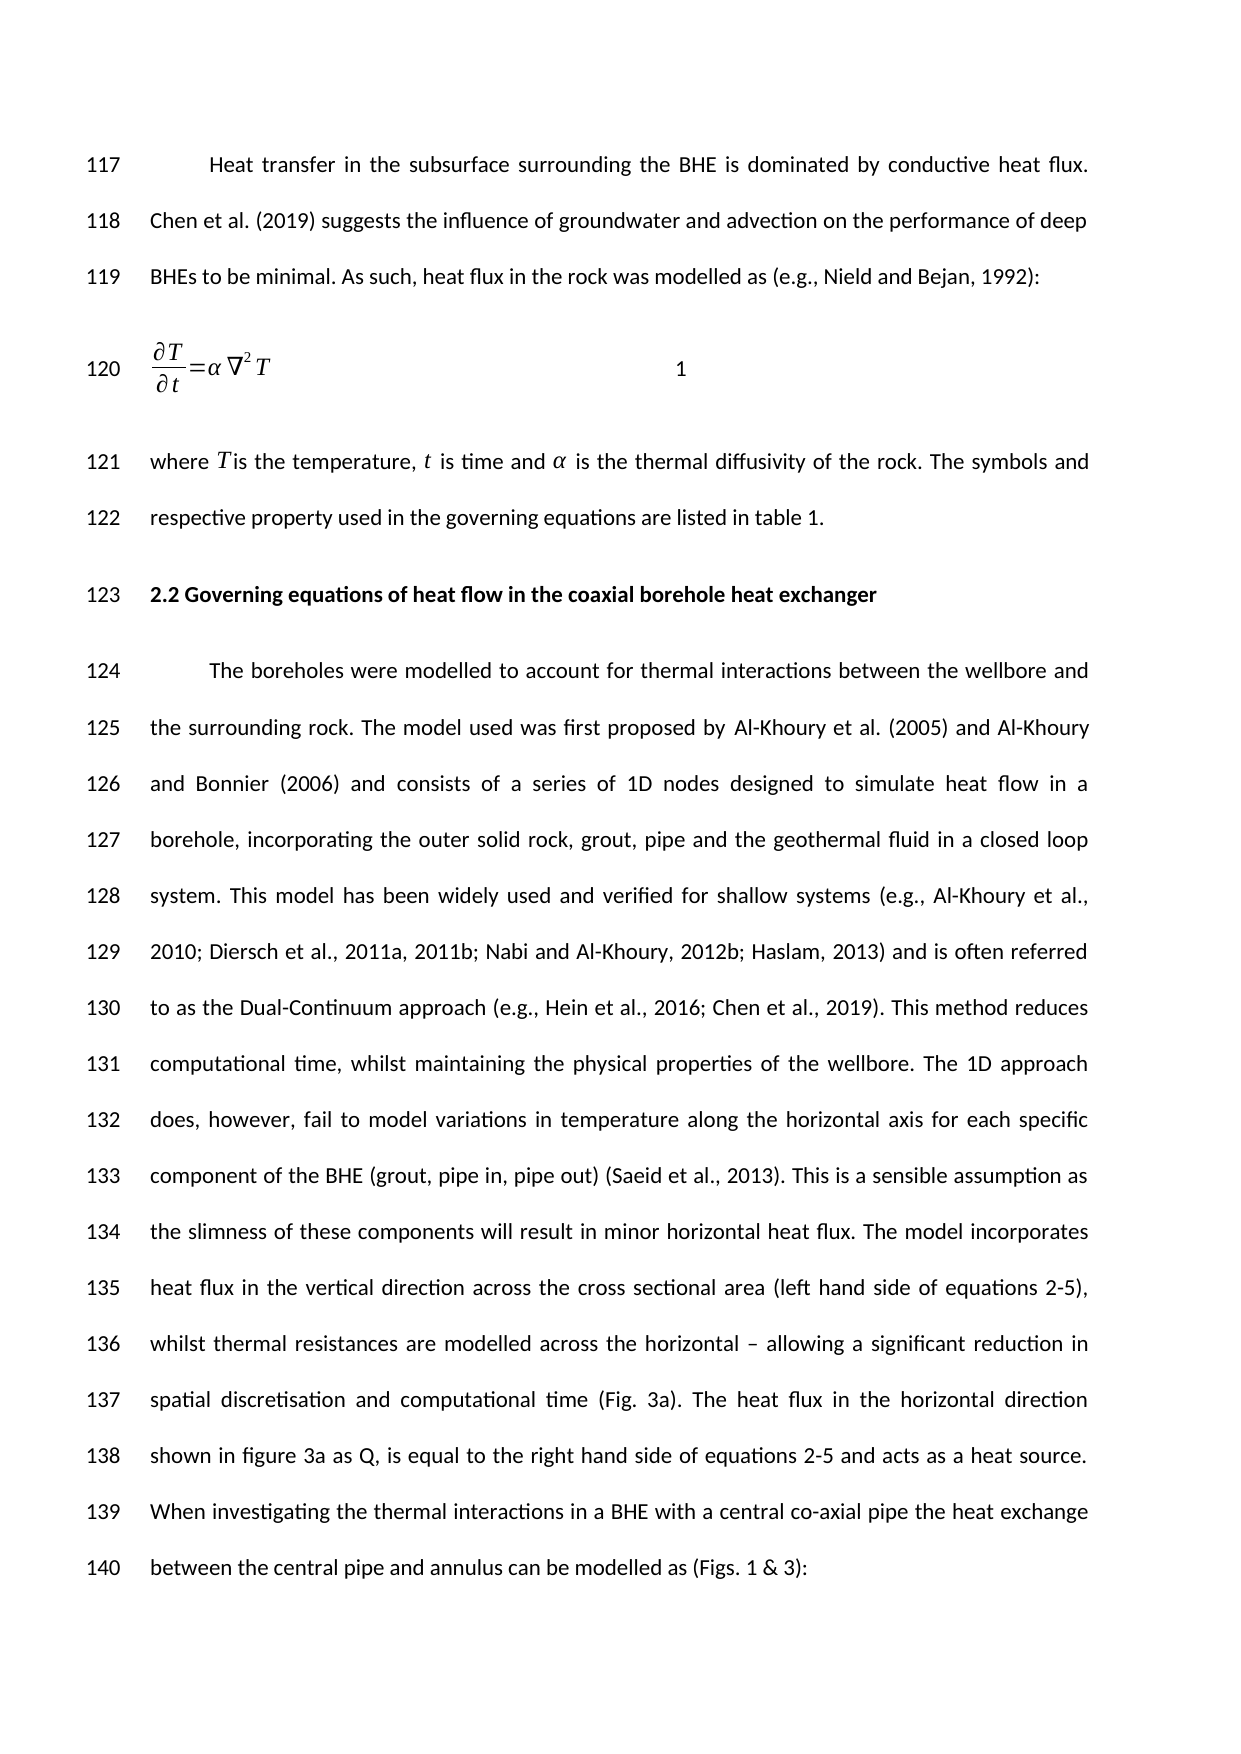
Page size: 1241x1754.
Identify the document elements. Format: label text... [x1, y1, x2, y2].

text 1 [150, 339, 1090, 398]
text The boreholes were modelled to account for thermal interactions between the wellbore and the surrounding rock. The model used was first proposed by Al-Khoury et al. (2005) and Al-Khoury and Bonnier (2006) and consists of a series of 1D nodes designed to simulate heat flow in a borehole, incorporating the outer solid rock, grout, pipe and the geothermal fluid in a closed loop system. This model has been widely used and verified for shallow systems (e.g., Al-Khoury et al., 2010; Diersch et al., 2011a, 2011b; Nabi and Al-Khoury, 2012b; Haslam, 2013) and is often referred to as the Dual-Continuum approach (e.g., Hein et al., 2016; Chen et al., 2019). This method reduces computational time, whilst maintaining the physical properties of the wellbore. The 1D approach does, however, fail to model variations in temperature along the horizontal axis for each specific component of the BHE (grout, pipe in, pipe out) (Saeid et al., 2013). This is a sensible assumption as the slimness of these components will result in minor horizontal heat flux. The model incorporates heat flux in the vertical direction across the cross sectional area (left hand side of equations 2-5), whilst thermal resistances are modelled across the horizontal – allowing a significant reduction in spatial discretisation and computational time (Fig. 3a). The heat flux in the horizontal direction shown in figure 3a as Q, is equal to the right hand side of equations 2-5 and acts as a heat source. When investigating the thermal interactions in a BHE with a central co-axial pipe the heat exchange between the central pipe and annulus can be modelled as (Figs. 1 & 3): [150, 657, 1090, 1581]
text 2.2 Governing equations of heat flow in the coaxial borehole heat exchanger [150, 580, 1090, 608]
text where is the temperature, is time and is the thermal diffusivity of the rock. The symbols and respective property used in the governing equations are listed in table 1. [150, 447, 1090, 531]
text Heat transfer in the subsurface surrounding the BHE is dominated by conductive heat flux. Chen et al. (2019) suggests the influence of groundwater and advection on the performance of deep BHEs to be minimal. As such, heat flux in the rock was modelled as (e.g., Nield and Bejan, 1992): [150, 150, 1090, 290]
